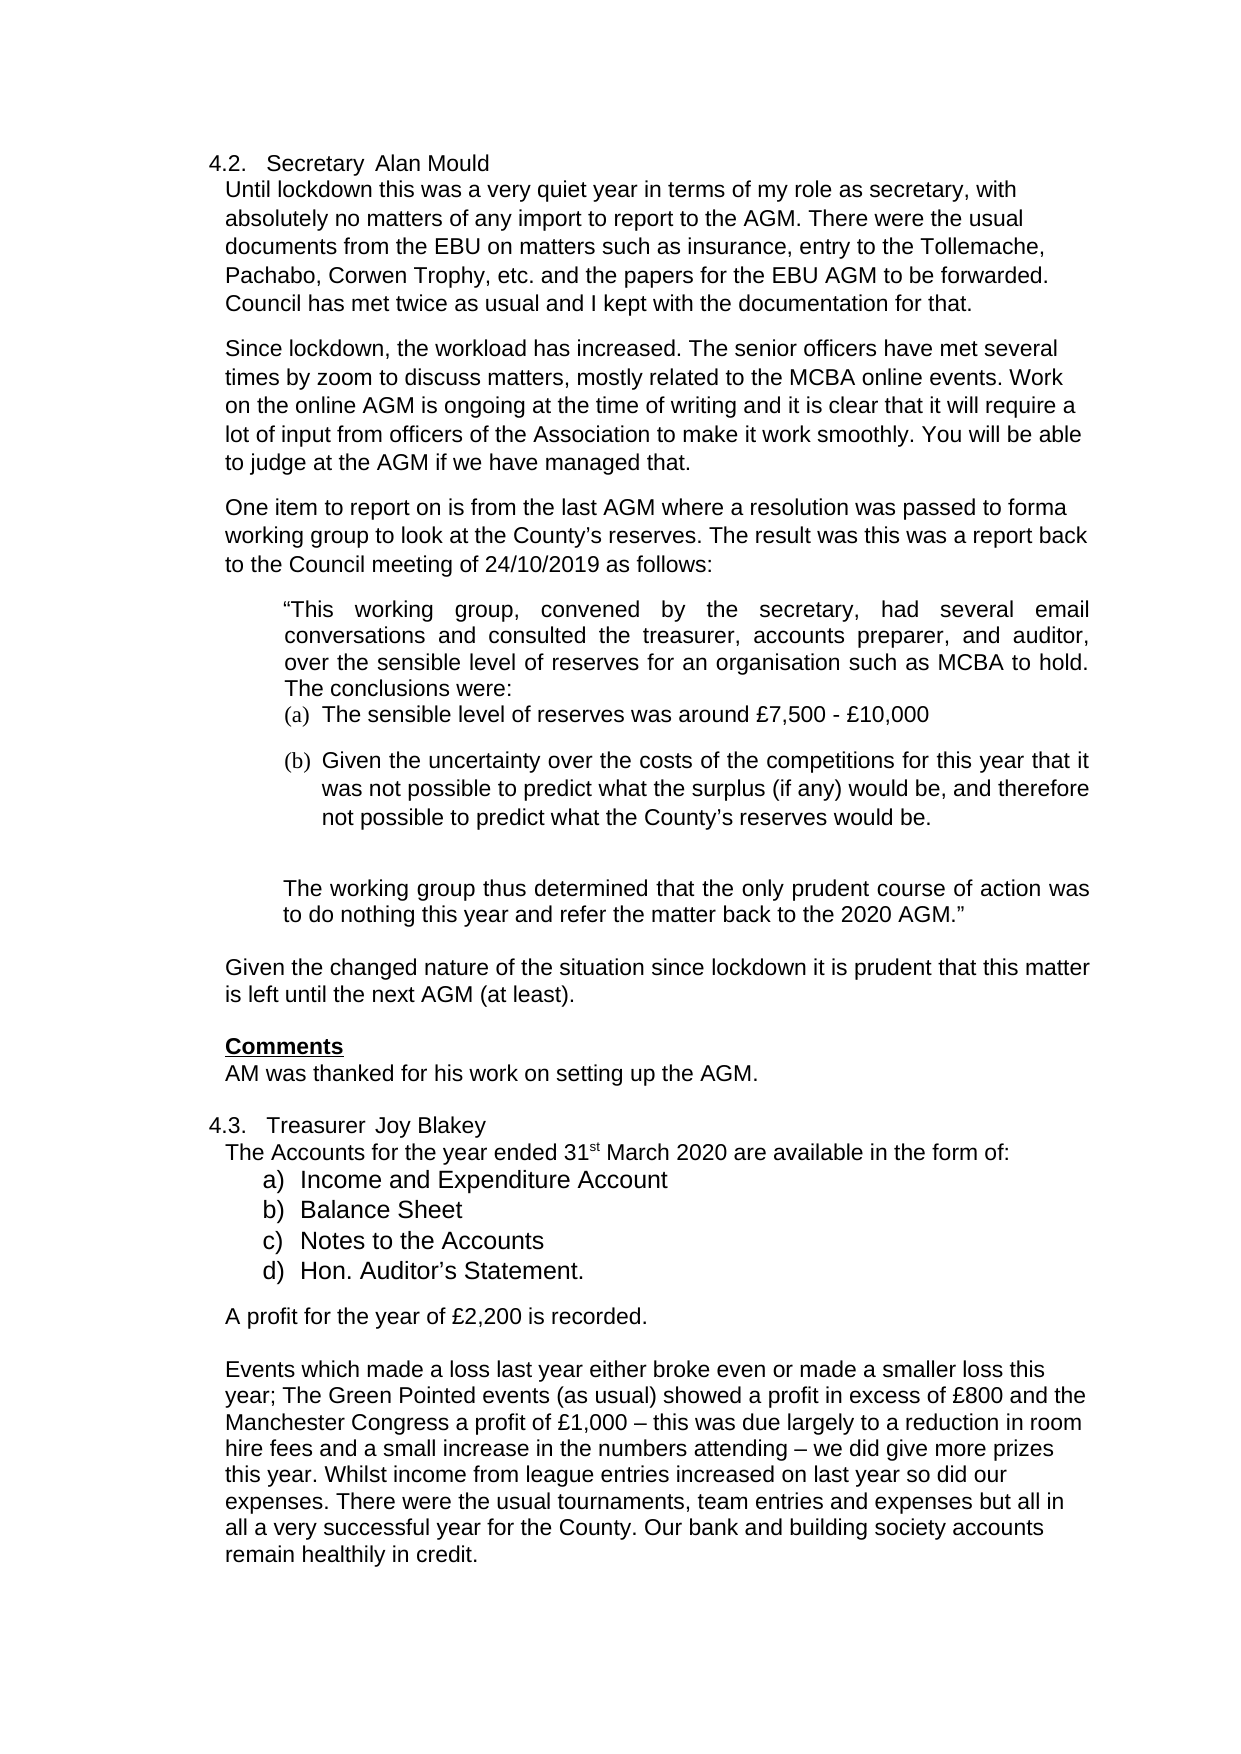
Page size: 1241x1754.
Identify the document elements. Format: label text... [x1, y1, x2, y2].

text Given the changed nature of the situation since lockdown it is prudent that this matter is left until the next AGM (at least). [225, 954, 1090, 1007]
text “This working group, convened by the secretary, had several email conversations and consulted the treasurer, accounts preparer, and auditor, over the sensible level of reserves for an organisation such as MCBA to hold. The conclusions were: [283, 596, 1090, 701]
text A profit for the year of £2,200 is recorded. [225, 1303, 1090, 1330]
list Treasurer Joy Blakey [208, 1112, 1090, 1139]
text AM was thanked for his work on setting up the AGM. [225, 1059, 1090, 1086]
list The sensible level of reserves was around £7,500 - £10,000 [284, 701, 1090, 728]
text One item to report on is from the last AGM where a resolution was passed to forma working group to look at the County’s reserves. The result was this was a report back to the Council meeting of 24/10/2019 as follows: [225, 494, 1090, 577]
text Since lockdown, the workload has increased. The senior officers have met several times by zoom to discuss matters, mostly related to the MCBA online events. Work on the online AGM is ongoing at the time of writing and it is clear that it will require a lot of input from officers of the Association to make it work smoothly. You will be able to judge at the AGM if we have managed that. [225, 335, 1090, 475]
list Income and Expenditure Account [262, 1165, 1090, 1194]
list Notes to the Accounts [262, 1226, 1090, 1254]
list Balance Sheet [262, 1195, 1090, 1224]
text The working group thus determined that the only prudent course of action was to do nothing this year and refer the matter back to the 2020 AGM.” [283, 875, 1090, 928]
text Until lockdown this was a very quiet year in terms of my role as secretary, with absolutely no matters of any import to report to the AGM. There were the usual documents from the EBU on matters such as insurance, entry to the Tollemache, Pachabo, Corwen Trophy, etc. and the papers for the EBU AGM to be forwarded. Council has met twice as usual and I kept with the documentation for that. [225, 176, 1090, 316]
list Hon. Auditor’s Statement. [262, 1256, 1090, 1285]
list Secretary Alan Mould [208, 150, 1090, 176]
text Events which made a loss last year either broke even or made a smaller loss this year; The Green Pointed events (as usual) showed a profit in excess of £800 and the Manchester Congress a profit of £1,000 – this was due largely to a reduction in room hire fees and a small increase in the numbers attending – we did give more prizes this year. Whilst income from league entries increased on last year so did our expenses. There were the usual tournaments, team entries and expenses but all in all a very successful year for the County. Our bank and building society accounts remain healthily in credit. [225, 1356, 1090, 1567]
list Given the uncertainty over the costs of the competitions for this year that it was not possible to predict what the surplus (if any) would be, and therefore not possible to predict what the County’s reserves would be. [284, 747, 1090, 830]
text Comments [225, 1033, 1090, 1059]
text The Accounts for the year ended 31st March 2020 are available in the form of: [178, 1139, 1090, 1165]
